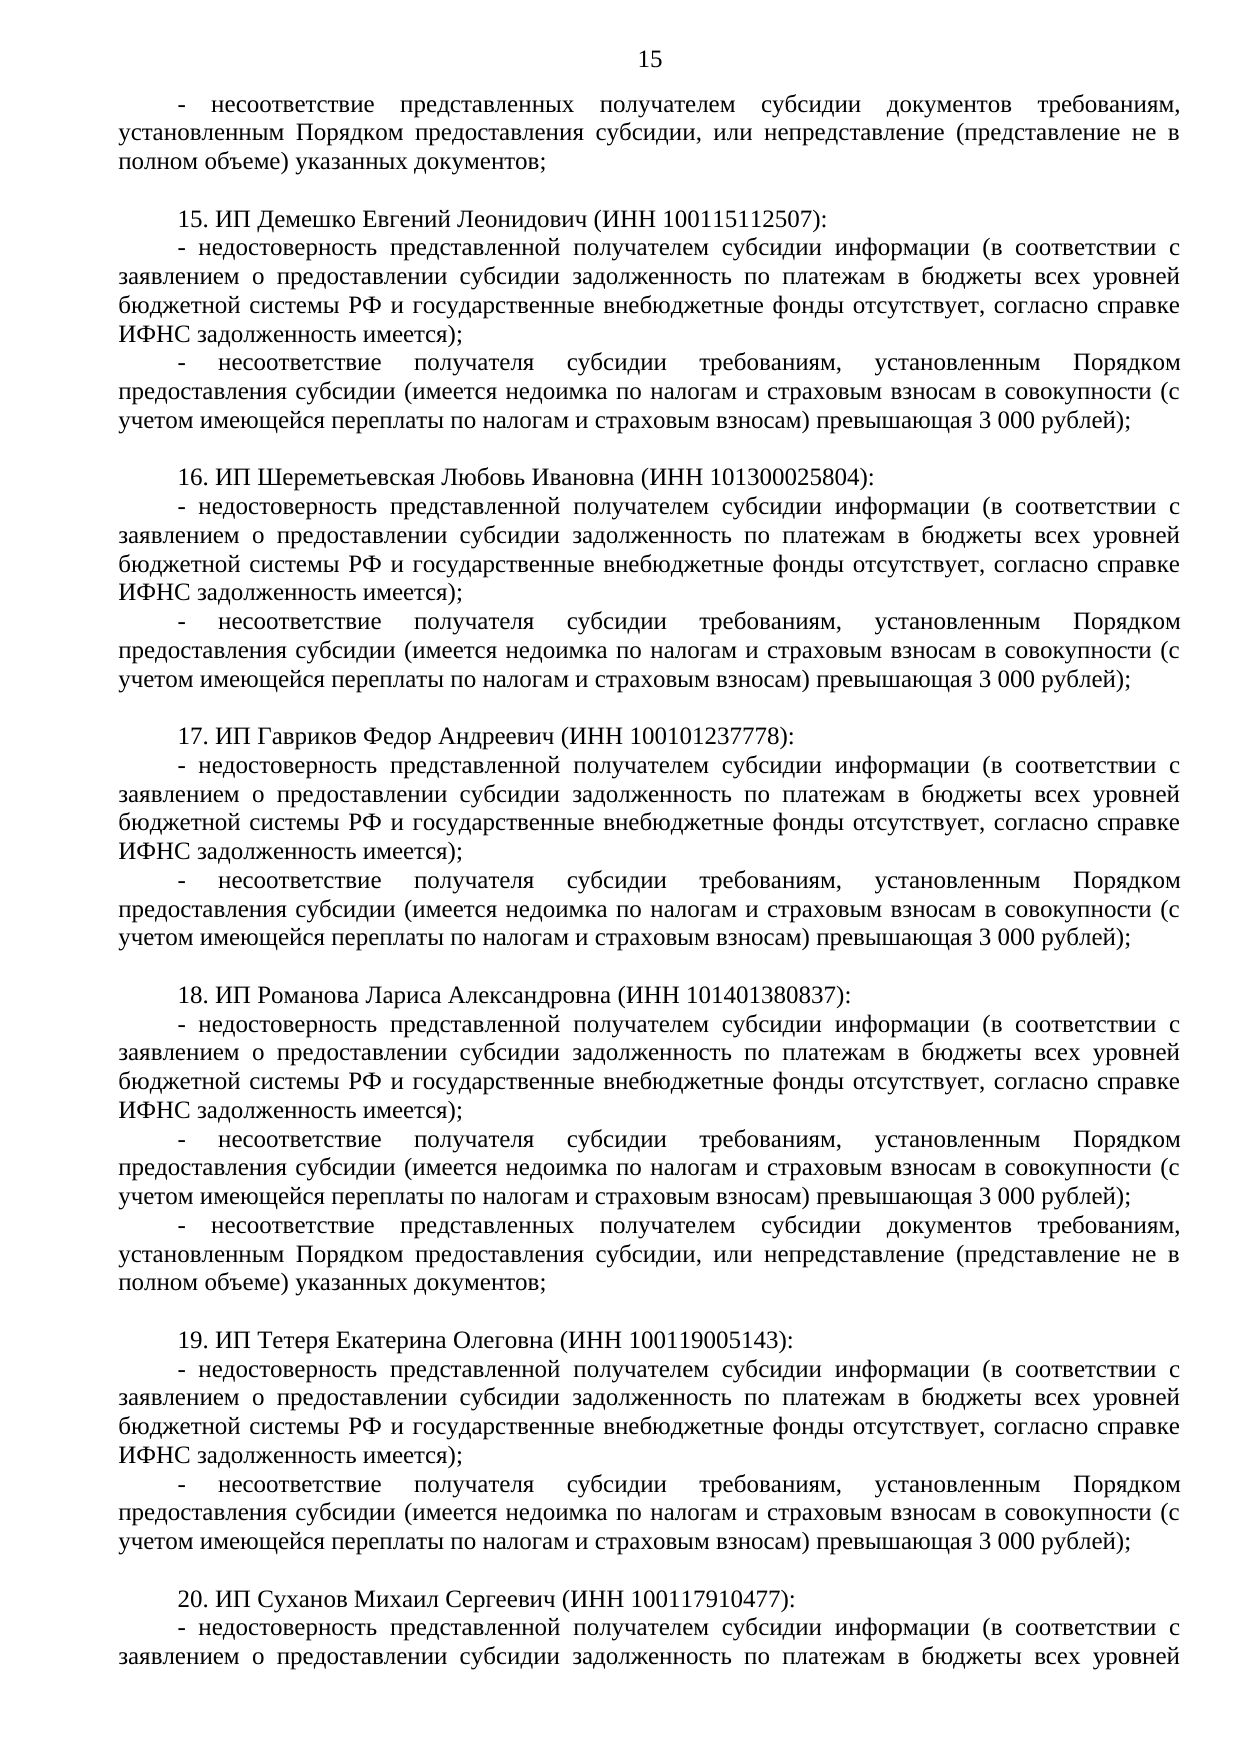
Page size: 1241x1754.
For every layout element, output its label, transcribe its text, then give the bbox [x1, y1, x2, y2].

text 16. ИП Шереметьевская Любовь Ивановна (ИНН 101300025804): [118, 462, 1181, 491]
text 18. ИП Романова Лариса Александровна (ИНН 101401380837): [118, 980, 1181, 1009]
text 20. ИП Суханов Михаил Сергеевич (ИНН 100117910477): [118, 1584, 1181, 1612]
text 15. ИП Демешко Евгений Леонидович (ИНН 100115112507): [118, 204, 1181, 232]
text 19. ИП Тетеря Екатерина Олеговна (ИНН 100119005143): [118, 1325, 1181, 1354]
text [118, 1612, 1181, 1670]
text 17. ИП Гавриков Федор Андреевич (ИНН 100101237778): [118, 721, 1181, 750]
